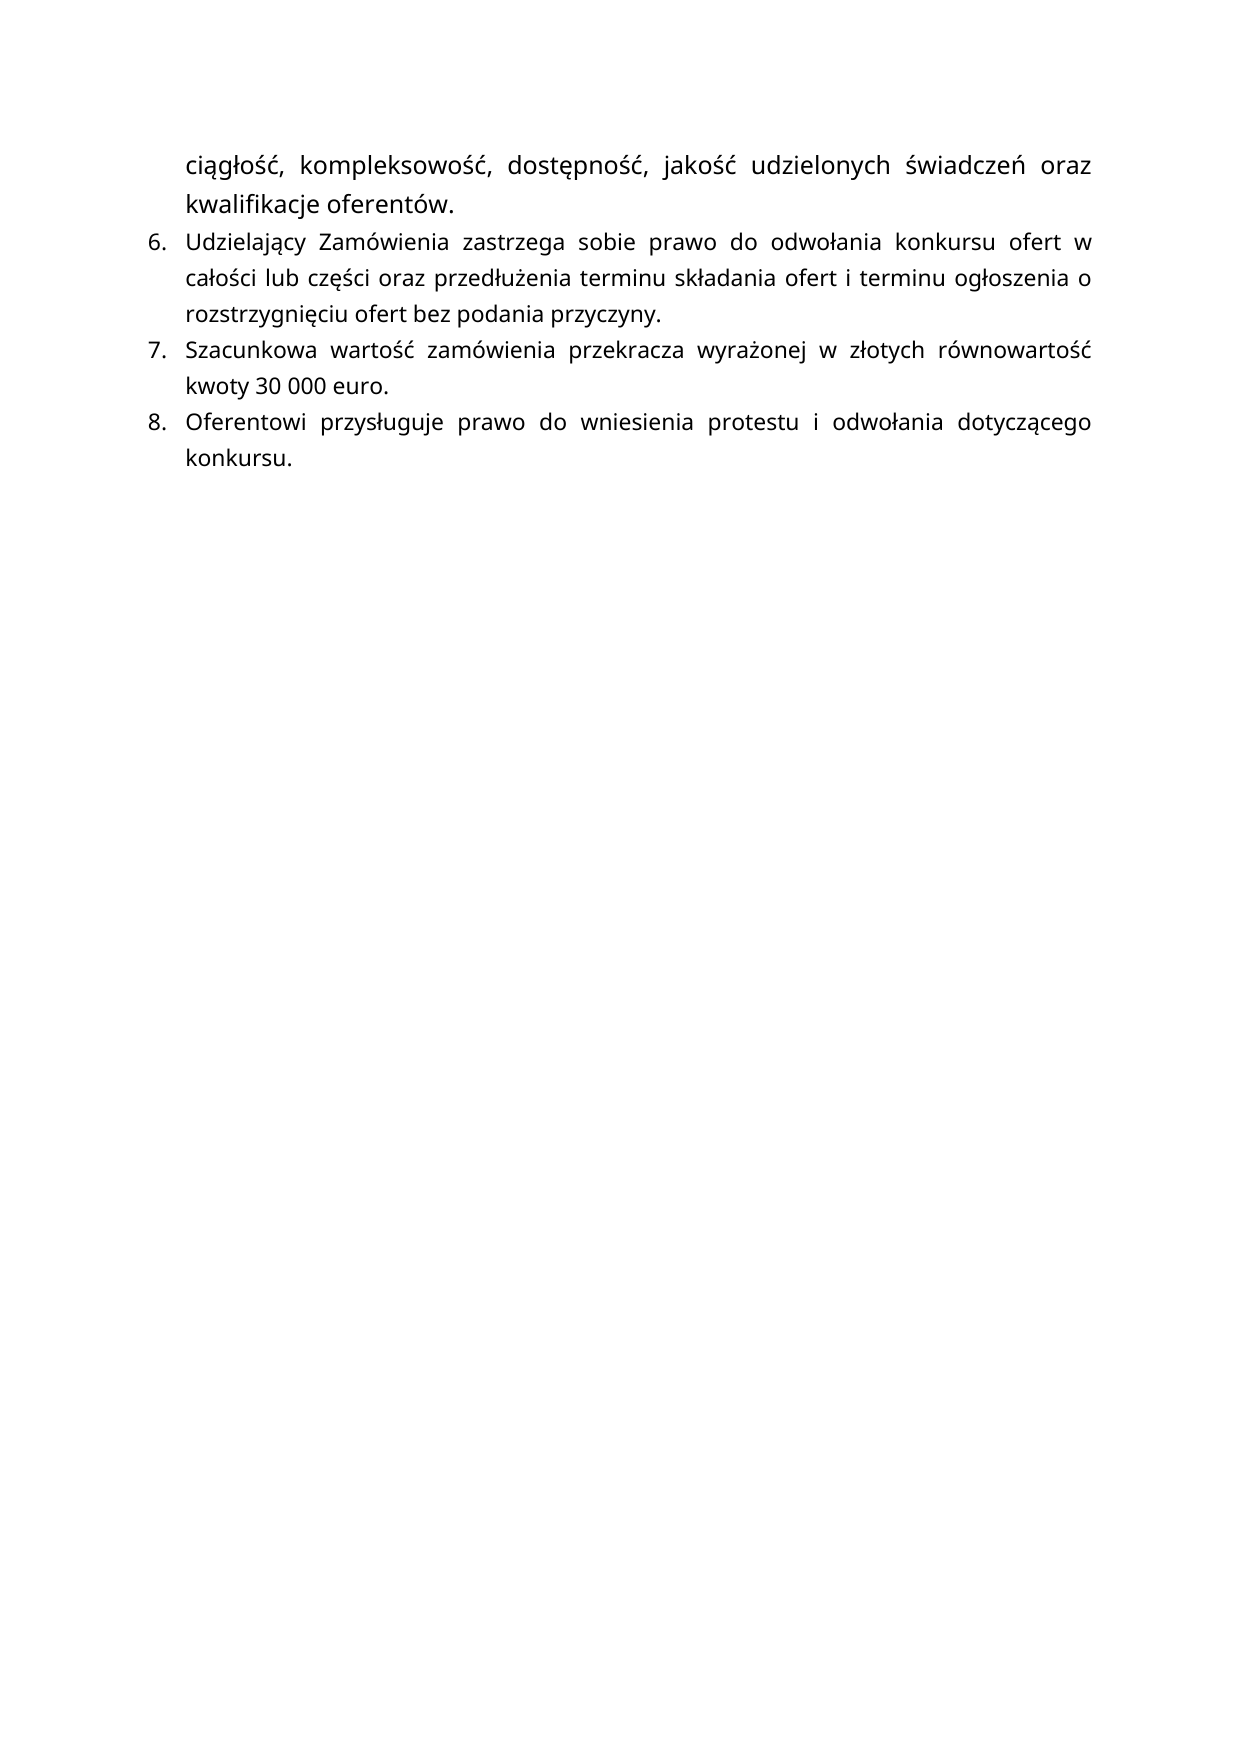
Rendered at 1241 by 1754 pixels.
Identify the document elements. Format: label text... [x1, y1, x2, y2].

list Oferentowi przysługuje prawo do wniesienia protestu i odwołania dotyczącego konkursu. [148, 406, 1093, 473]
list Udzielający Zamówienia zastrzega sobie prawo do odwołania konkursu ofert w całości lub części oraz przedłużenia terminu składania ofert i terminu ogłoszenia o rozstrzygnięciu ofert bez podania przyczyny. [148, 226, 1093, 329]
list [148, 148, 1093, 221]
list Szacunkowa wartość zamówienia przekracza wyrażonej w złotych równowartość kwoty 30 000 euro. [148, 334, 1093, 401]
